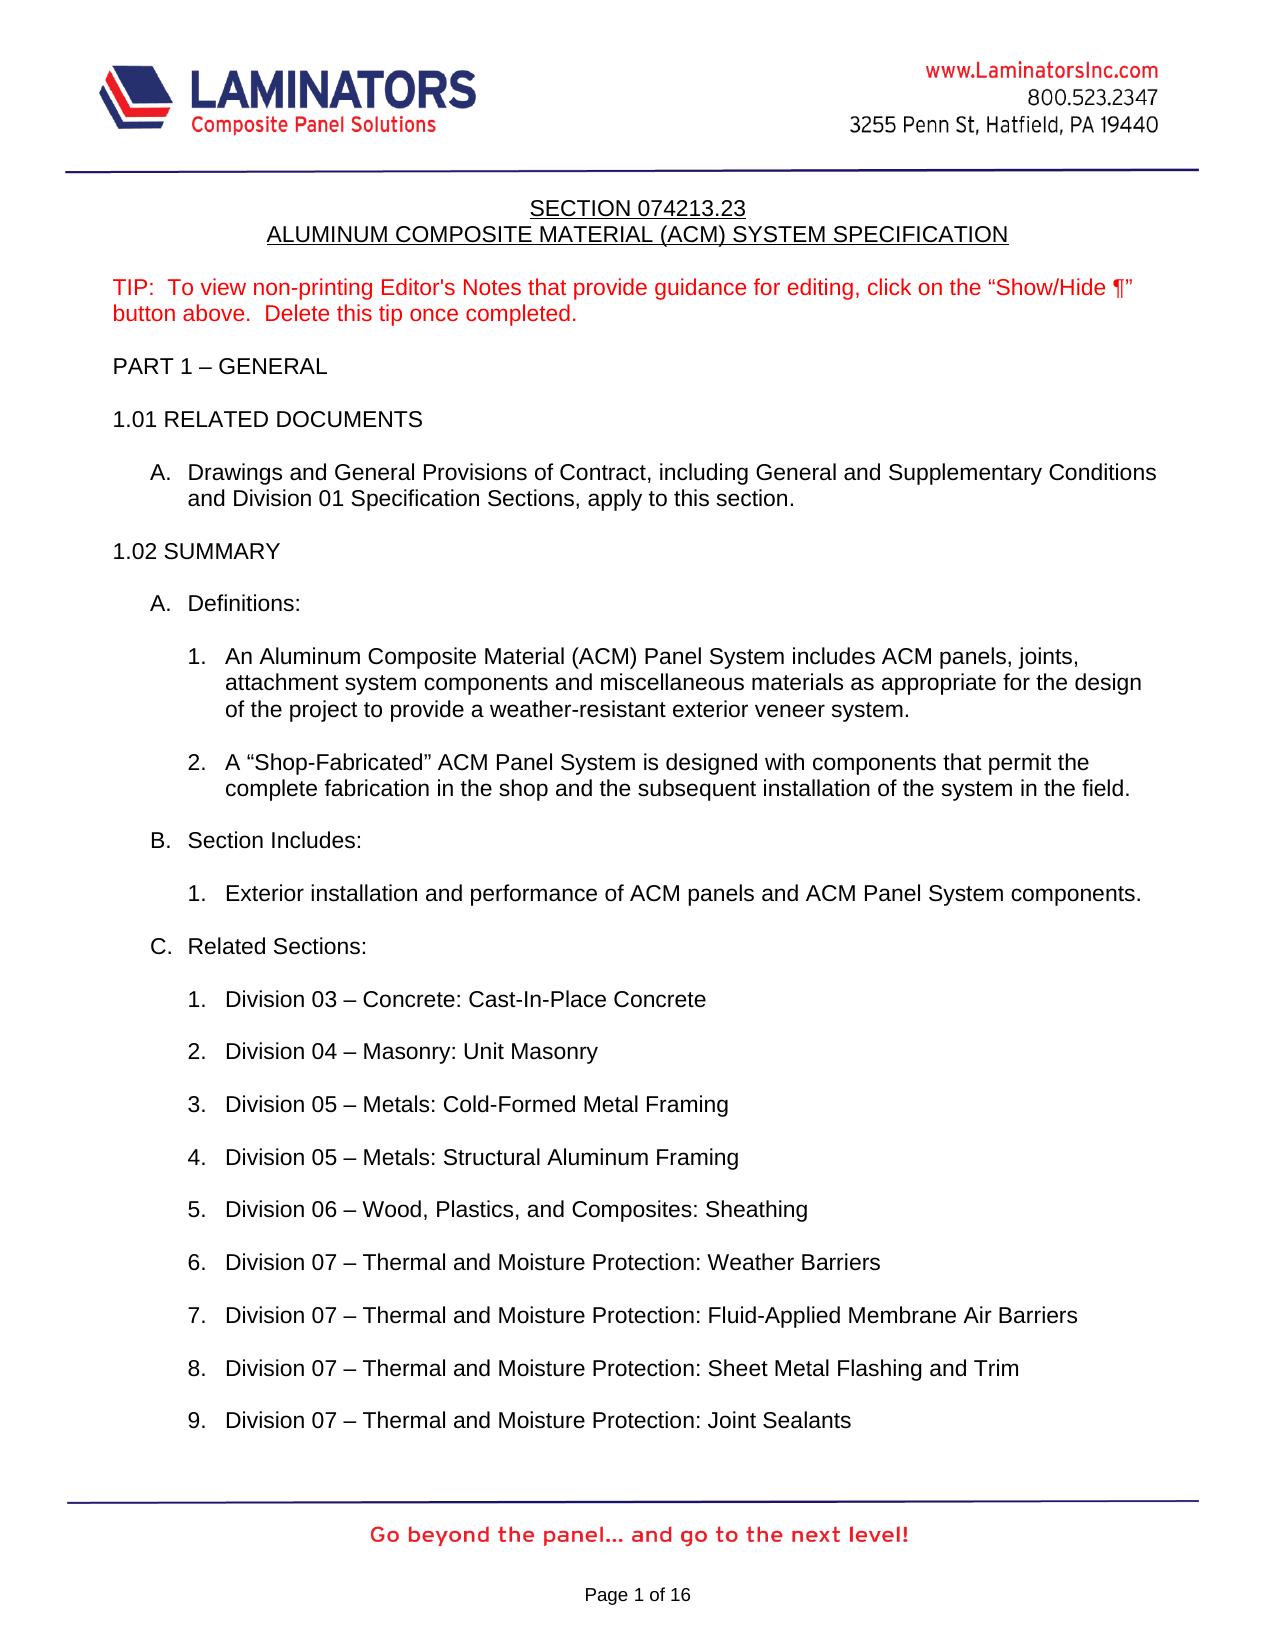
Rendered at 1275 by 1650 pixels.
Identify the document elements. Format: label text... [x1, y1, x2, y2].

text 1.02 SUMMARY [112, 538, 1162, 564]
text 1.01 RELATED DOCUMENTS [112, 406, 1162, 432]
list Division 06 – Wood, Plastics, and Composites: Sheathing [187, 1196, 1162, 1223]
text PART 1 – GENERAL [112, 353, 1162, 379]
list Related Sections: [150, 933, 1162, 959]
list Division 07 – Thermal and Moisture Protection: Fluid-Applied Membrane Air Barriers [187, 1302, 1162, 1328]
text ALUMINUM COMPOSITE MATERIAL (ACM) SYSTEM SPECIFICATION [112, 221, 1162, 248]
picture [0, 1462, 1275, 1650]
list Division 04 – Masonry: Unit Masonry [187, 1038, 1162, 1065]
list Division 07 – Thermal and Moisture Protection: Joint Sealants [187, 1407, 1162, 1434]
list Division 05 – Metals: Cold-Formed Metal Framing [187, 1091, 1162, 1117]
list A “Shop-Fabricated” ACM Panel System is designed with components that permit the complete fabrication in the shop and the subsequent installation of the system in the field. [187, 748, 1162, 801]
list An Aluminum Composite Material (ACM) Panel System includes ACM panels, joints, attachment system components and miscellaneous materials as appropriate for the design of the project to provide a weather-resistant exterior veneer system. [187, 643, 1162, 722]
list Definitions: [150, 590, 1162, 617]
list Division 07 – Thermal and Moisture Protection: Weather Barriers [187, 1249, 1162, 1276]
list Exterior installation and performance of ACM panels and ACM Panel System components. [187, 880, 1162, 907]
text TIP: To view non-printing Editor's Notes that provide guidance for editing, click on the “Show/Hide ¶” button above. Delete this tip once completed. [112, 274, 1162, 327]
list Division 05 – Metals: Structural Aluminum Framing [187, 1144, 1162, 1170]
list Section Includes: [150, 827, 1162, 854]
list Drawings and General Provisions of Contract, including General and Supplementary Conditions and Division 01 Specification Sections, apply to this section. [150, 458, 1162, 511]
picture [0, 0, 1275, 188]
list Division 03 – Concrete: Cast-In-Place Concrete [187, 986, 1162, 1012]
text SECTION 074213.23 [112, 195, 1162, 221]
list Division 07 – Thermal and Moisture Protection: Sheet Metal Flashing and Trim [187, 1354, 1162, 1381]
